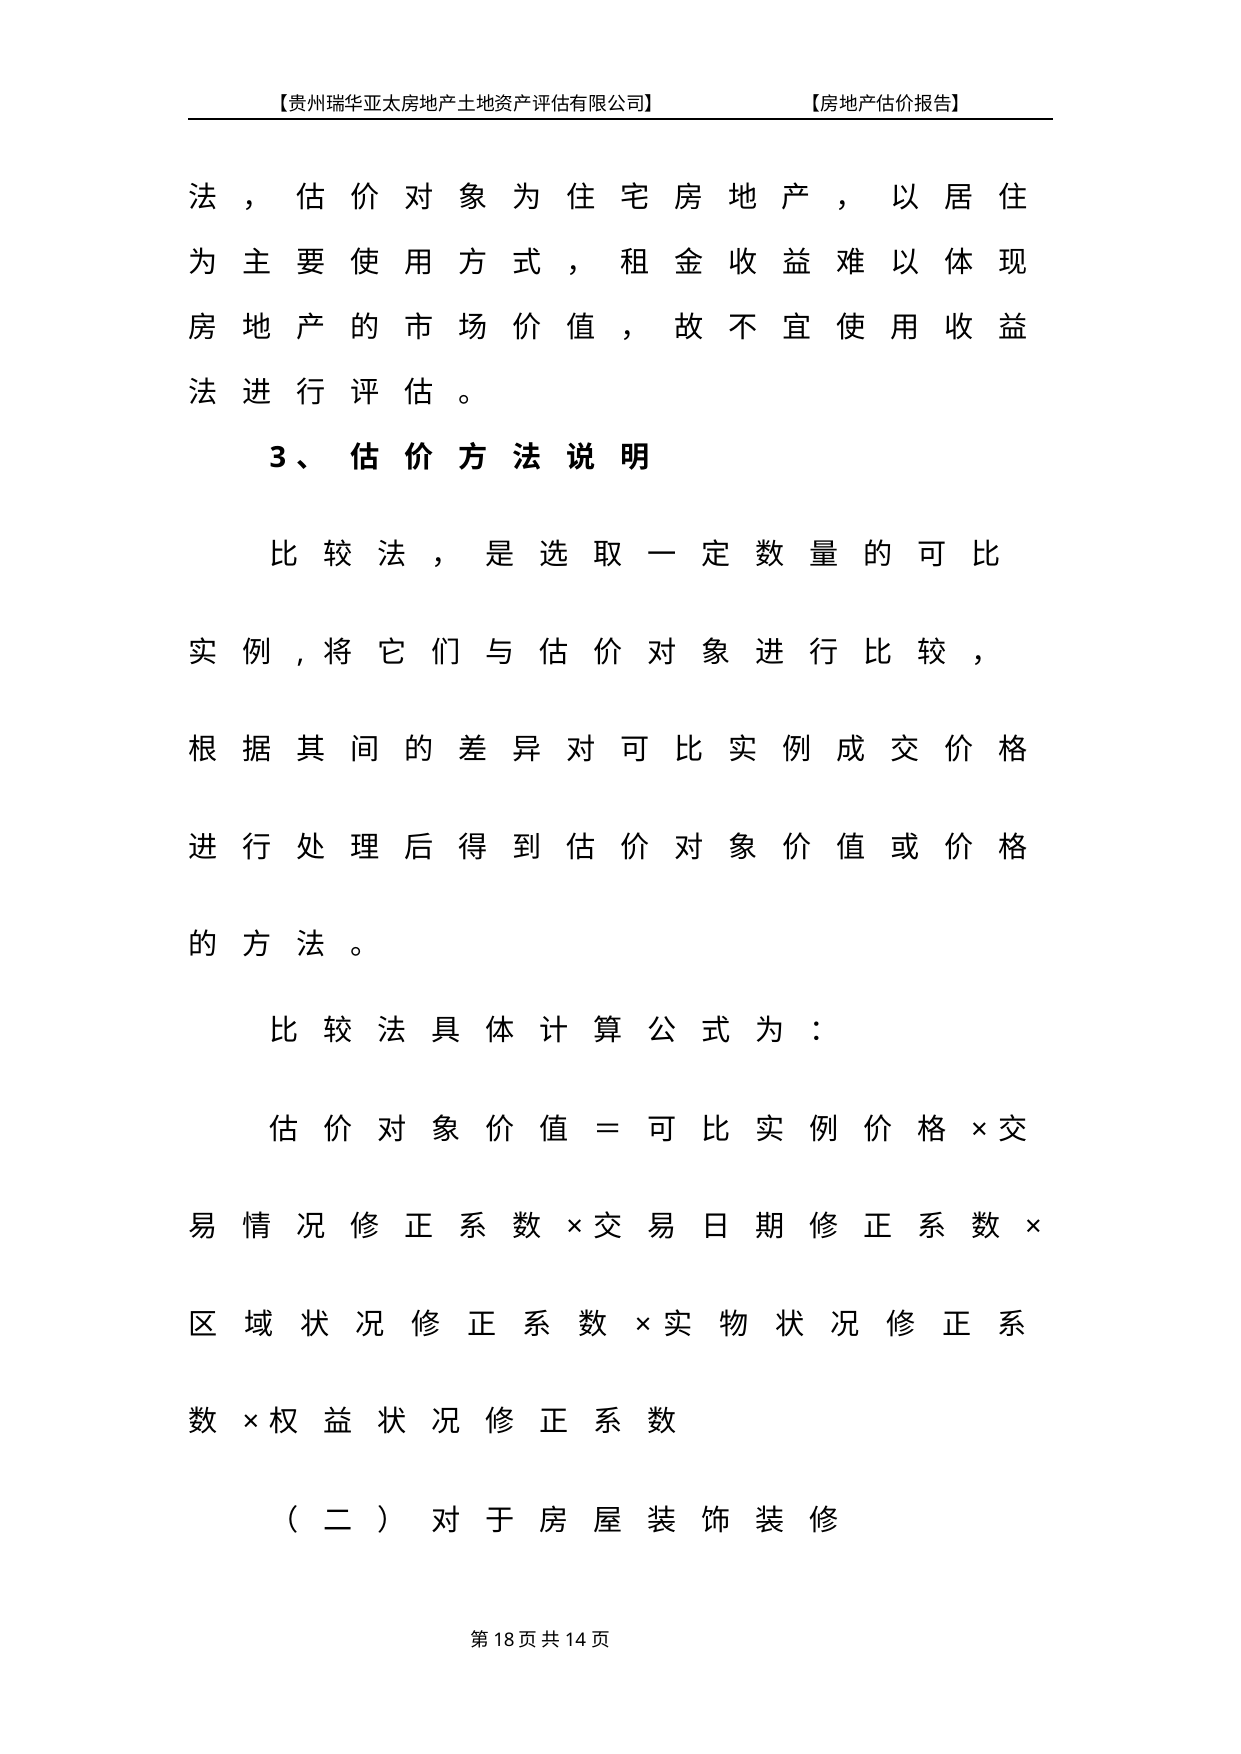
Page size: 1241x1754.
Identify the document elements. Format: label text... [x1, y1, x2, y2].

list 估价方法说明 [188, 422, 1052, 487]
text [188, 162, 1052, 422]
text 估价对象价值＝可比实例价格×交易情况修正系数×交易日期修正系数×区域状况修正系数×实物状况修正系数×权益状况修正系数 [188, 1094, 1052, 1452]
text 比较法具体计算公式为： [188, 996, 1052, 1061]
list 对于房屋装饰装修 [188, 1485, 1052, 1550]
text 比较法，是选取一定数量的可比实例,将它们与估价对象进行比较，根据其间的差异对可比实例成交价格进行处理后得到估价对象价值或价格的方法。 [188, 519, 1052, 974]
